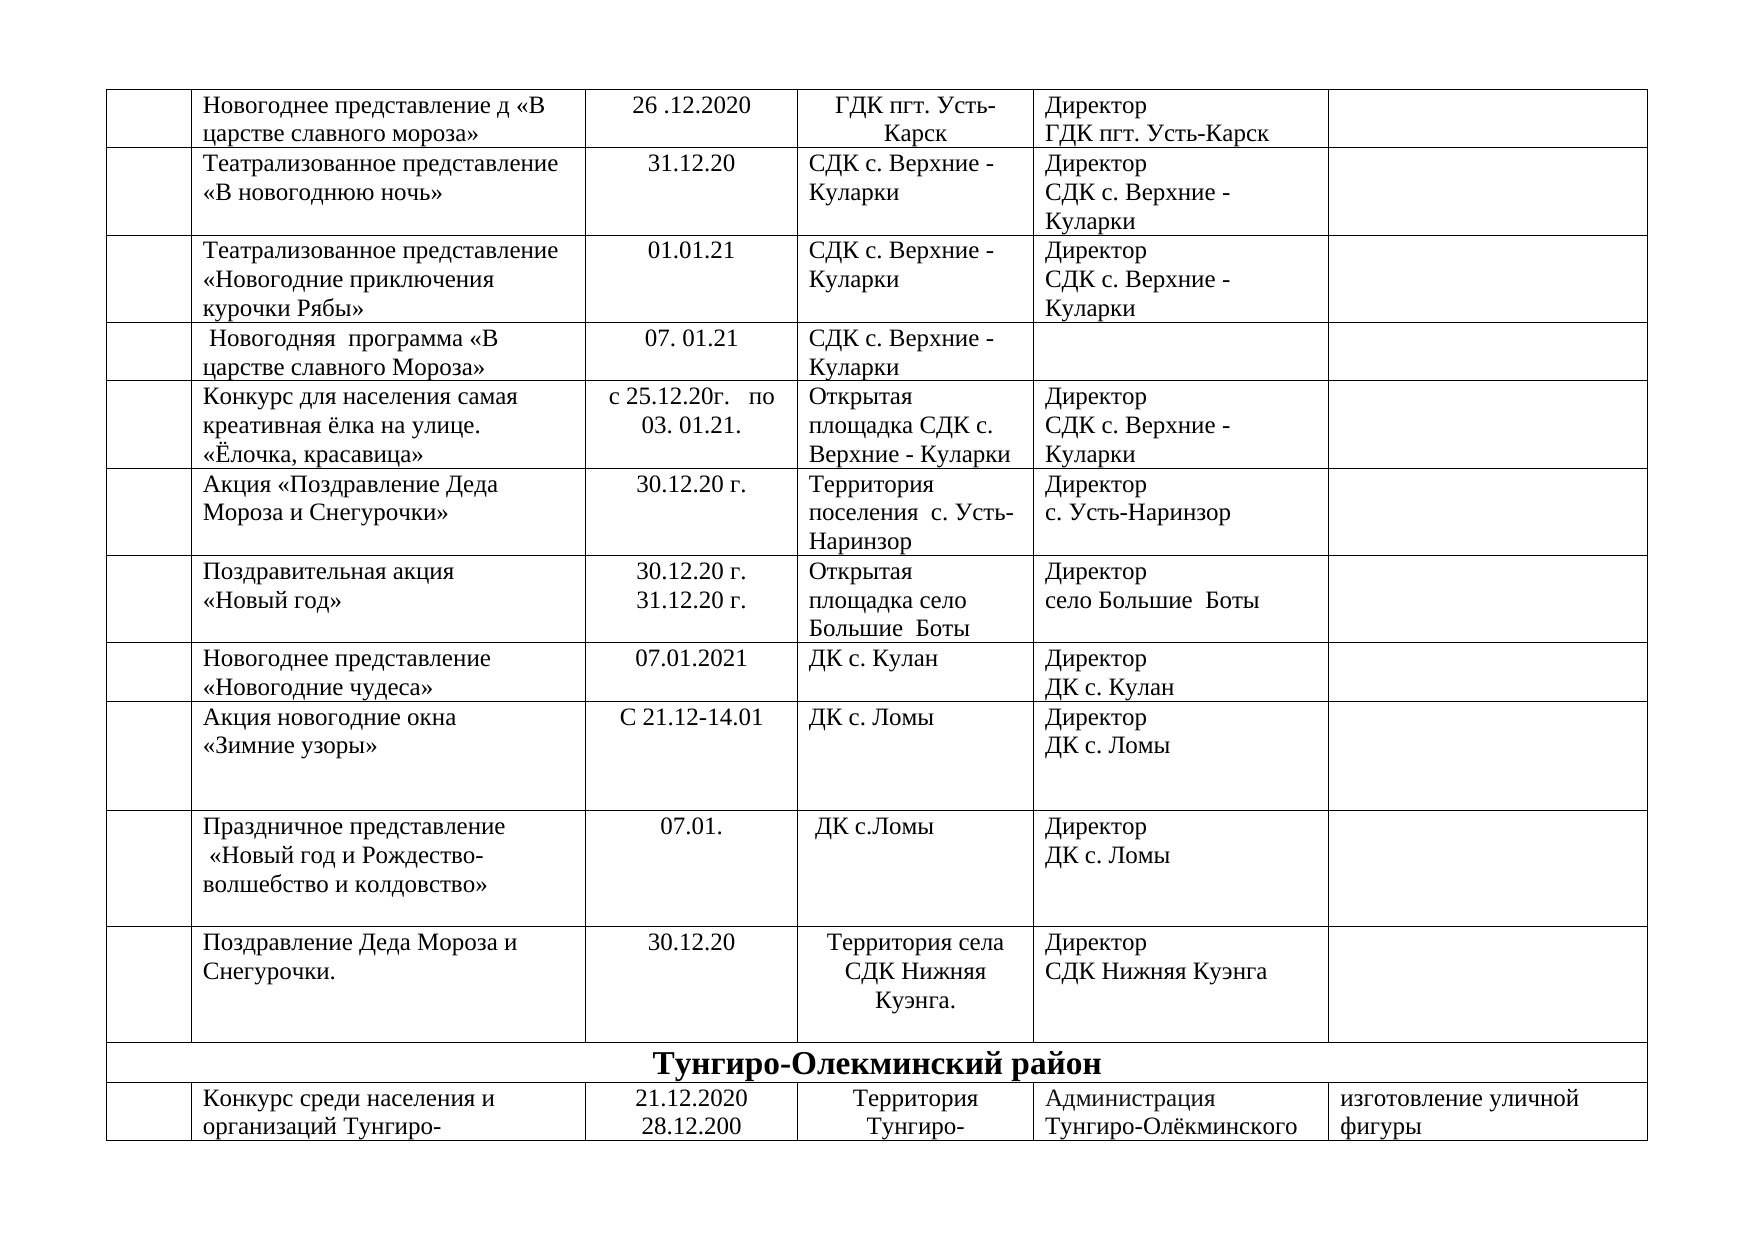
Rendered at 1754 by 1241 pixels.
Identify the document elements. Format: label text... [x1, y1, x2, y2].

table_cell [107, 1083, 191, 1140]
table_cell Театрализованное представление «Новогодние приключения курочки Рябы» [192, 236, 585, 322]
table_cell Директор СДК с. Верхние - Куларки [1034, 381, 1328, 468]
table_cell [192, 1083, 585, 1140]
table_cell Директор с. Усть-Наринзор [1034, 469, 1328, 555]
table_cell [1329, 927, 1647, 1042]
table_cell [1329, 469, 1647, 555]
table_cell [1329, 323, 1647, 380]
table_cell Праздничное представление «Новый год и Рождество-волшебство и колдовство» [192, 811, 585, 926]
table_cell Территория села СДК Нижняя Куэнга. [798, 927, 1033, 1042]
table_cell 30.12.20 г. [586, 469, 797, 555]
table_cell Директор ДК с. Кулан [1034, 643, 1328, 701]
table_cell Новогодняя программа «В царстве славного Мороза» [192, 323, 585, 380]
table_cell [1329, 1083, 1647, 1140]
table_cell [1329, 702, 1647, 810]
table_cell [107, 90, 191, 147]
table_cell [1329, 90, 1647, 147]
table_cell [107, 236, 191, 322]
table_cell ДК с. Ломы [798, 702, 1033, 810]
table_cell 31.12.20 [586, 148, 797, 234]
table_cell Акция «Поздравление Деда Мороза и Снегурочки» [192, 469, 585, 555]
table_cell [107, 927, 191, 1042]
table_cell Директор ДК с. Ломы [1034, 811, 1328, 926]
table_cell ДК с. Кулан [798, 643, 1033, 701]
table_cell 30.12.20 г. 31.12.20 г. [586, 556, 797, 642]
table_cell 07. 01.21 [586, 323, 797, 380]
table_cell [1329, 381, 1647, 468]
table_cell Новогоднее представление д «В царстве славного мороза» [192, 90, 585, 147]
table_cell 26 .12.2020 [586, 90, 797, 147]
table_cell Театрализованное представление «В новогоднюю ночь» [192, 148, 585, 234]
table_cell [1034, 323, 1328, 380]
table_cell [107, 702, 191, 810]
table_cell Директор село Большие Боты [1034, 556, 1328, 642]
table_cell [1329, 148, 1647, 234]
table_cell [107, 381, 191, 468]
table_cell ДК с.Ломы [798, 811, 1033, 926]
table_cell Территория поселения с. Усть-Наринзор [798, 469, 1033, 555]
table_cell [107, 148, 191, 234]
table_cell [1329, 811, 1647, 926]
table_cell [1034, 90, 1328, 147]
table_cell 07.01. [586, 811, 797, 926]
table_cell 07.01.2021 [586, 643, 797, 701]
table_cell 30.12.20 [586, 927, 797, 1042]
table_cell [107, 556, 191, 642]
table_cell СДК с. Верхние - Куларки [798, 323, 1033, 380]
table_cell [798, 1083, 1033, 1140]
table_cell СДК с. Верхние - Куларки [798, 236, 1033, 322]
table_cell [1034, 1083, 1328, 1140]
table_cell [1329, 556, 1647, 642]
table_cell 01.01.21 [586, 236, 797, 322]
table_cell Директор ДК с. Ломы [1034, 702, 1328, 810]
table_cell [107, 469, 191, 555]
table_cell СДК с. Верхние - Куларки [798, 148, 1033, 234]
table_cell с 25.12.20г. по 03. 01.21. [586, 381, 797, 468]
table_cell Конкурс для населения самая креативная ёлка на улице. «Ёлочка, красавица» [192, 381, 585, 468]
table_cell [1329, 643, 1647, 701]
table_cell [107, 643, 191, 701]
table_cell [586, 1083, 797, 1140]
table_cell Поздравление Деда Мороза и Снегурочки. [192, 927, 585, 1042]
table_cell С 21.12-14.01 [586, 702, 797, 810]
table_cell Акция новогодние окна «Зимние узоры» [192, 702, 585, 810]
table_cell Директор СДК с. Верхние - Куларки [1034, 236, 1328, 322]
table_cell Директор СДК Нижняя Куэнга [1034, 927, 1328, 1042]
table_cell [1329, 236, 1647, 322]
table_cell [107, 811, 191, 926]
table_cell [107, 323, 191, 380]
table_cell Поздравительная акция «Новый год» [192, 556, 585, 642]
table_cell Новогоднее представление «Новогодние чудеса» [192, 643, 585, 701]
table_cell Директор СДК с. Верхние - Куларки [1034, 148, 1328, 234]
table_cell Открытая площадка СДК с. Верхние - Куларки [798, 381, 1033, 468]
table_cell ГДК пгт. Усть-Карск [798, 90, 1033, 147]
table_cell Открытая площадка село Большие Боты [798, 556, 1033, 642]
table_cell Тунгиро-Олекминский район [107, 1043, 1647, 1082]
